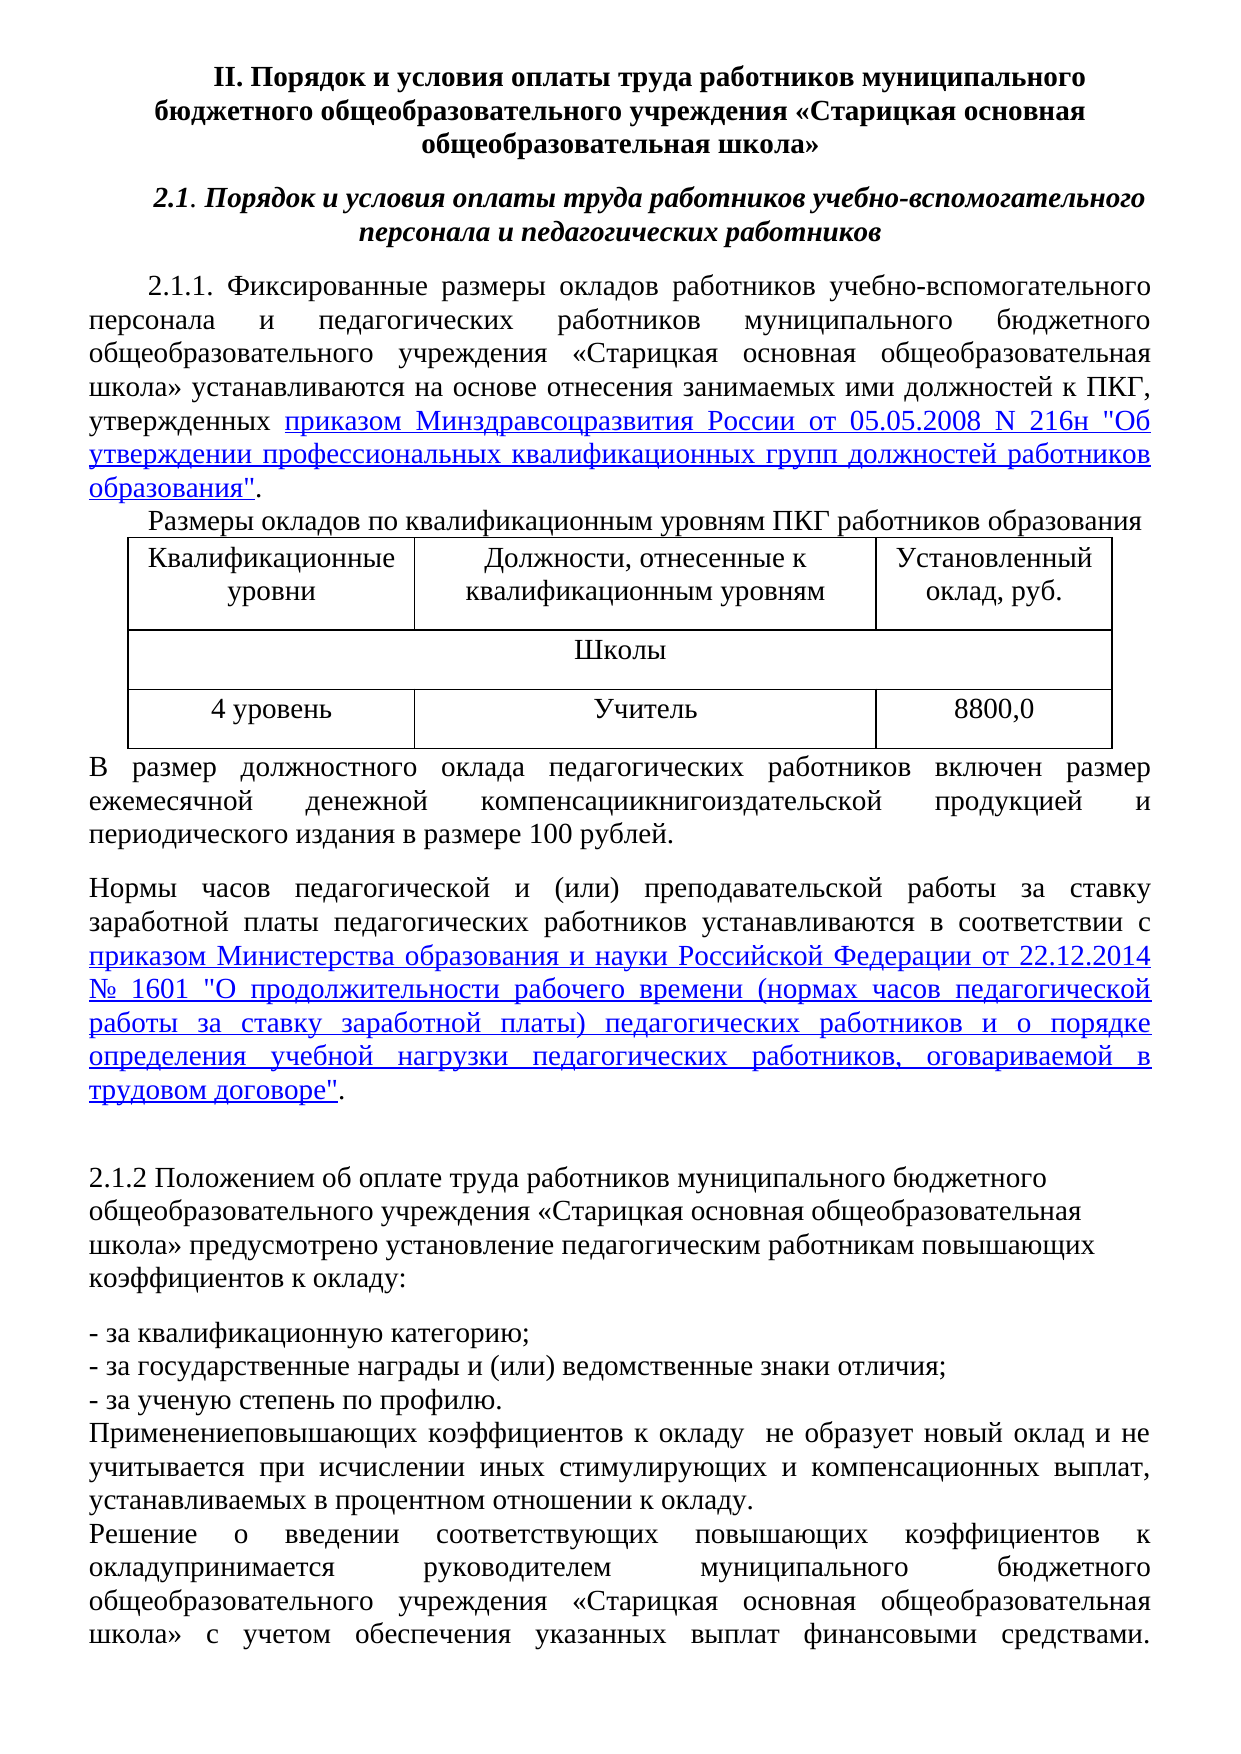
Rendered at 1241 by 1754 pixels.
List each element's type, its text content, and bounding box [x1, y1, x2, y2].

text Размеры окладов по квалификационным уровням ПКГ работников образования [89, 503, 1152, 537]
text - за ученую степень по профилю. [89, 1382, 1152, 1415]
table_header Должности, отнесенные к квалификационным уровням [415, 538, 875, 629]
table_cell 4 уровень [129, 690, 414, 747]
table_cell 8800,0 [877, 690, 1111, 747]
text Нормы часов педагогической и (или) преподавательской работы за ставку заработной платы педагогических работников устанавливаются в соответствии с приказом Министерства образования и науки Российской Федерации от 22.12.2014 № 1601 "О продолжительности рабочего времени (нормах часов педагогической работы за ставку заработной платы) педагогических работников и о порядке определения учебной нагрузки педагогических работников, оговариваемой в трудовом договоре". [89, 1002, 1152, 1034]
text Нормы часов педагогической и (или) преподавательской работы за ставку заработной платы педагогических работников устанавливаются в соответствии с приказом Министерства образования и науки Российской Федерации от 22.12.2014 № 1601 "О продолжительности рабочего времени (нормах часов педагогической работы за ставку заработной платы) педагогических работников и о порядке определения учебной нагрузки педагогических работников, оговариваемой в трудовом договоре". [89, 1035, 1152, 1067]
text 2.1. Порядок и условия оплаты труда работников учебно-вспомогательного персонала и педагогических работников [89, 181, 1152, 248]
text Применениеповышающих коэффициентов к окладу не образует новый оклад и не учитывается при исчислении иных стимулирующих и компенсационных выплат, устанавливаемых в процентном отношении к окладу. [89, 1415, 1152, 1516]
table_cell Учитель [415, 690, 875, 747]
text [89, 1516, 1152, 1650]
text Нормы часов педагогической и (или) преподавательской работы за ставку заработной платы педагогических работников устанавливаются в соответствии с приказом Министерства образования и науки Российской Федерации от 22.12.2014 № 1601 "О продолжительности рабочего времени (нормах часов педагогической работы за ставку заработной платы) педагогических работников и о порядке определения учебной нагрузки педагогических работников, оговариваемой в трудовом договоре". [89, 871, 1152, 1000]
text Нормы часов педагогической и (или) преподавательской работы за ставку заработной платы педагогических работников устанавливаются в соответствии с приказом Министерства образования и науки Российской Федерации от 22.12.2014 № 1601 "О продолжительности рабочего времени (нормах часов педагогической работы за ставку заработной платы) педагогических работников и о порядке определения учебной нагрузки педагогических работников, оговариваемой в трудовом договоре". [89, 1069, 1152, 1105]
text - за квалификационную категорию; [89, 1315, 1152, 1348]
text 2.1.1. Фиксированные размеры окладов работников учебно-вспомогательного персонала и педагогических работников муниципального бюджетного общеобразовательного учреждения «Старицкая основная общеобразовательная школа» устанавливаются на основе отнесения занимаемых ими должностей к ПКГ, утвержденных приказом Минздравсоцразвития России от 05.05.2008 N 216н "Об утверждении профессиональных квалификационных групп должностей работников образования". [89, 268, 1152, 503]
text 2.1.2 Положением об оплате труда работников муниципального бюджетного общеобразовательного учреждения «Старицкая основная общеобразовательная школа» предусмотрено установление педагогическим работникам повышающих коэффициентов к окладу: [89, 1126, 1152, 1294]
table_header Квалификационные уровни [129, 538, 414, 629]
text II. Порядок и условия оплаты труда работников муниципального бюджетного общеобразовательного учреждения «Старицкая основная общеобразовательная школа» [89, 59, 1152, 160]
table_cell Школы [129, 631, 1111, 688]
table_header Установленный оклад, руб. [877, 538, 1111, 629]
text - за государственные награды и (или) ведомственные знаки отличия; [89, 1348, 1152, 1382]
text В размер должностного оклада педагогических работников включен размер ежемесячной денежной компенсациикнигоиздательской продукцией и периодического издания в размере 100 рублей. [89, 749, 1152, 850]
